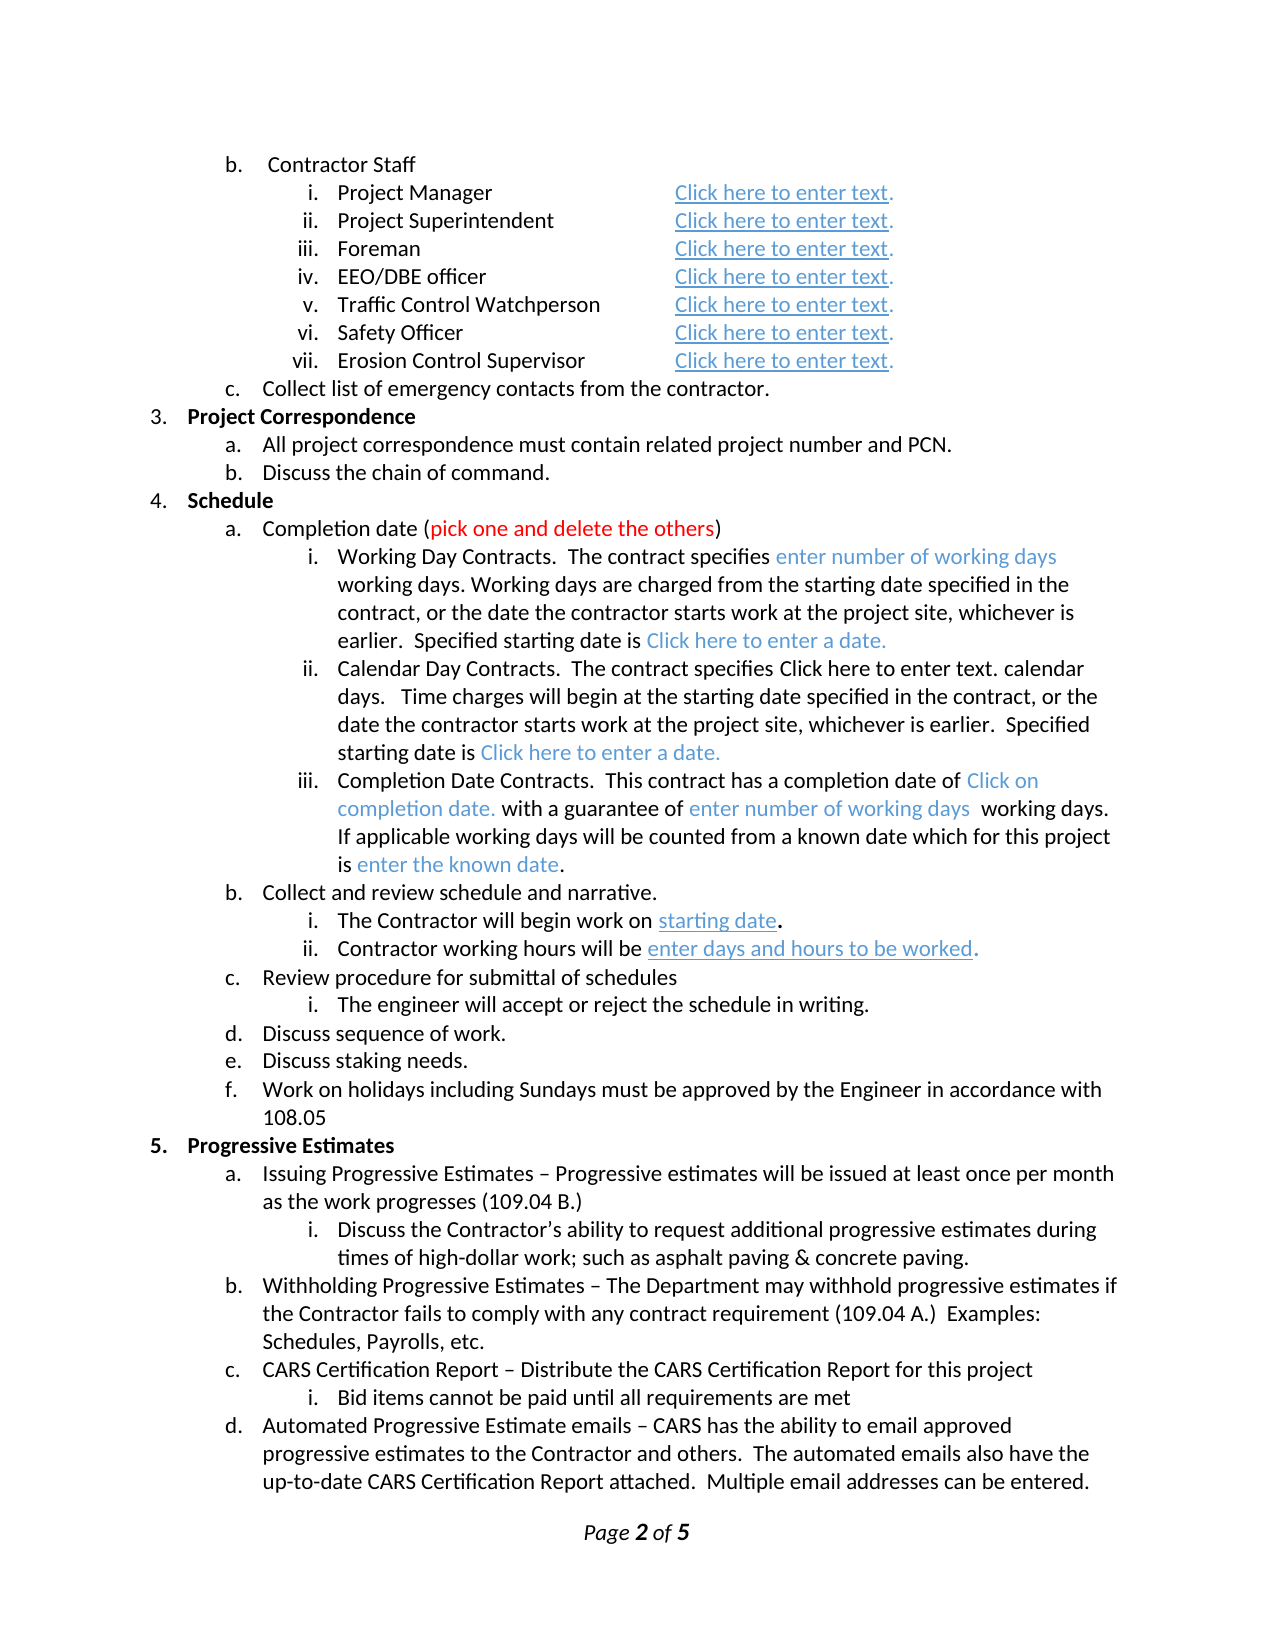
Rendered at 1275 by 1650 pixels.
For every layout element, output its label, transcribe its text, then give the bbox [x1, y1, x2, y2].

list Completion Date Contracts. This contract has a completion date of with a guarantee of working days. If applicable working days will be counted from a known date which for this project is . [319, 766, 1125, 878]
list EEO/DBE officer Click here to enter text. [319, 262, 1125, 290]
list The Contractor will begin work on starting date. [319, 907, 1125, 934]
list Discuss staking needs. [225, 1047, 1125, 1075]
list Collect list of emergency contacts from the contractor. [225, 374, 1125, 402]
list Work on holidays including Sundays must be approved by the Engineer in accordance with 108.05 [225, 1075, 1125, 1131]
list Review procedure for submittal of schedules [225, 963, 1125, 991]
list Bid items cannot be paid until all requirements are met [319, 1383, 1125, 1411]
list The engineer will accept or reject the schedule in writing. [319, 991, 1125, 1019]
list Withholding Progressive Estimates – The Department may withhold progressive estimates if the Contractor fails to comply with any contract requirement (109.04 A.) Examples: Schedules, Payrolls, etc. [225, 1271, 1125, 1355]
list Calendar Day Contracts. The contract specifies calendar days. Time charges will begin at the starting date specified in the contract, or the date the contractor starts work at the project site, whichever is earlier. Specified starting date is [319, 654, 1125, 766]
list Project Manager Click here to enter text. [319, 178, 1125, 206]
list Discuss sequence of work. [225, 1019, 1125, 1047]
list Completion date (pick one and delete the others) [225, 514, 1125, 542]
list Collect and review schedule and narrative. [225, 878, 1125, 907]
list CARS Certification Report – Distribute the CARS Certification Report for this project [225, 1355, 1125, 1383]
list Schedule [150, 486, 1125, 514]
list Foreman Click here to enter text. [319, 234, 1125, 262]
list Contractor working hours will be enter days and hours to be worked. [319, 934, 1125, 963]
list Discuss the chain of command. [225, 458, 1125, 486]
list Contractor Staff [225, 150, 1125, 178]
list Traffic Control Watchperson Click here to enter text. [319, 290, 1125, 318]
list Erosion Control Supervisor Click here to enter text. [319, 346, 1125, 374]
list Progressive Estimates [150, 1131, 1125, 1159]
list Safety Officer Click here to enter text. [319, 318, 1125, 346]
list Project Correspondence [150, 402, 1125, 430]
list Automated Progressive Estimate emails – CARS has the ability to email approved progressive estimates to the Contractor and others. The automated emails also have the up-to-date CARS Certification Report attached. Multiple email addresses can be entered. [225, 1411, 1125, 1495]
list Issuing Progressive Estimates – Progressive estimates will be issued at least once per month as the work progresses (109.04 B.) [225, 1159, 1125, 1215]
list Project Superintendent Click here to enter text. [319, 206, 1125, 234]
list All project correspondence must contain related project number and PCN. [225, 430, 1125, 458]
list Discuss the Contractor’s ability to request additional progressive estimates during times of high-dollar work; such as asphalt paving & concrete paving. [319, 1215, 1125, 1271]
list Working Day Contracts. The contract specifies working days. Working days are charged from the starting date specified in the contract, or the date the contractor starts work at the project site, whichever is earlier. Specified starting date is [319, 542, 1125, 654]
